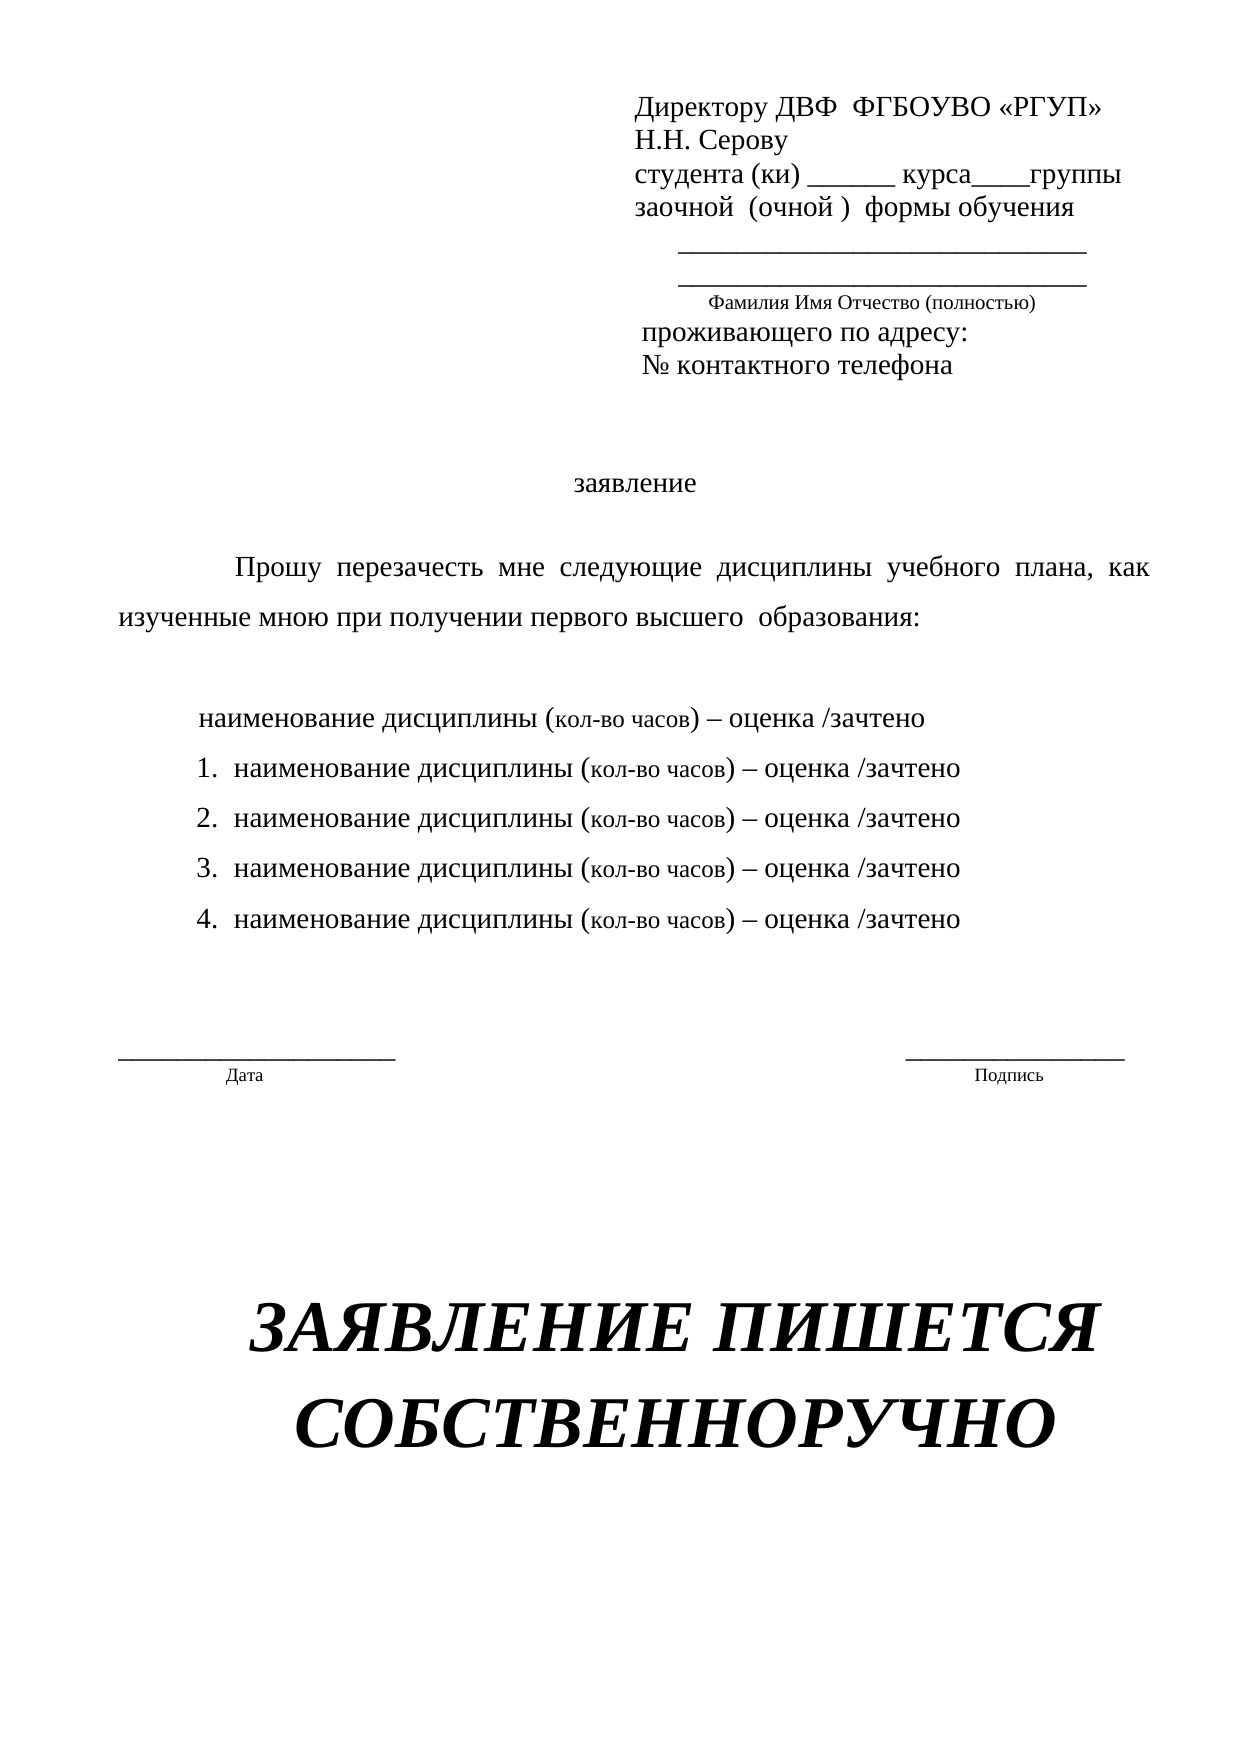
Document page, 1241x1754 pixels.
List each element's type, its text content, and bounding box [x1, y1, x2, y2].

list наименование дисциплины (кол-во часов) – оценка /зачтено [196, 851, 1152, 884]
text Прошу перезачесть мне следующие дисциплины учебного плана, как изученные мною при получении первого высшего образования: [118, 549, 1152, 633]
text наименование дисциплины (кол-во часов) – оценка /зачтено [118, 700, 1152, 733]
text студента (ки) ______ курса____группы [561, 156, 1152, 189]
text Фамилия Имя Отчество (полностью) [177, 290, 1152, 314]
text проживающего по адресу: [561, 314, 1152, 347]
text Директору ДВФ ФГБОУВО «РГУП» [561, 89, 1152, 122]
text ЗАЯВЛЕНИЕ ПИШЕТСЯ СОБСТВЕННОРУЧНО [199, 1283, 1152, 1463]
text ____________________________ [561, 223, 1152, 256]
text Н.Н. Серову [561, 122, 1152, 156]
list наименование дисциплины (кол-во часов) – оценка /зачтено [196, 800, 1152, 834]
text ___________________ _______________ [118, 1030, 1152, 1064]
text ____________________________ [561, 256, 1152, 290]
text заявление [118, 465, 1152, 498]
text № контактного телефона [561, 347, 1152, 381]
text заочной (очной ) формы обучения [561, 189, 1152, 223]
text Дата Подпись [118, 1064, 1152, 1085]
list наименование дисциплины (кол-во часов) – оценка /зачтено [196, 901, 1152, 934]
list наименование дисциплины (кол-во часов) – оценка /зачтено [196, 750, 1152, 783]
